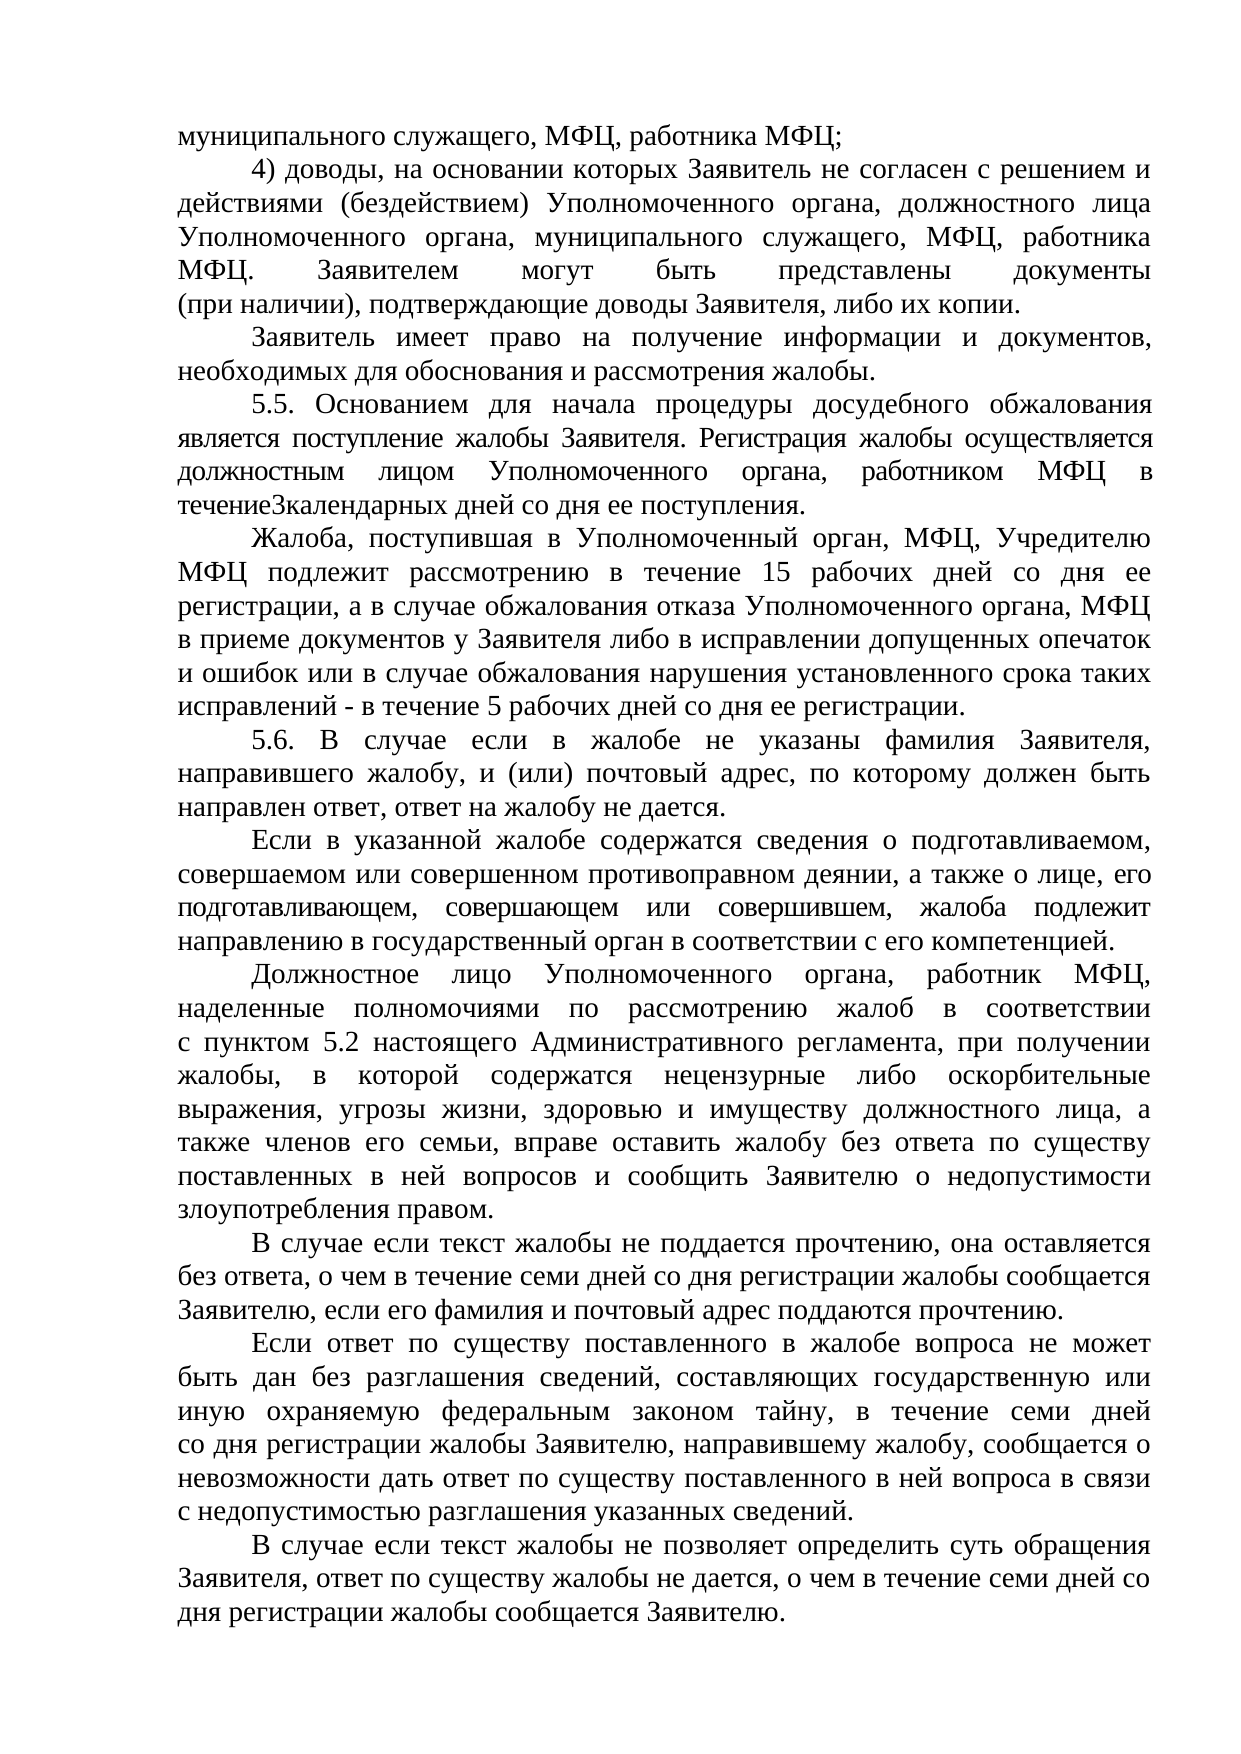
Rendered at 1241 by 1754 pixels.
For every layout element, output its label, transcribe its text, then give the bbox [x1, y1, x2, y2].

text В случае если текст жалобы не поддается прочтению, она оставляется без ответа, о чем в течение семи дней со дня регистрации жалобы сообщается Заявителю, если его фамилия и почтовый адрес поддаются прочтению. [177, 1225, 1152, 1326]
text Должностное лицо Уполномоченного органа, работник МФЦ, наделенные полномочиями по рассмотрению жалоб в соответствии с пунктом 5.2 настоящего Административного регламента, при получении жалобы, в которой содержатся нецензурные либо оскорбительные выражения, угрозы жизни, здоровью и имуществу должностного лица, а также членов его семьи, вправе оставить жалобу без ответа по существу поставленных в ней вопросов и сообщить Заявителю о недопустимости злоупотребления правом. [177, 957, 1152, 1225]
text Если в указанной жалобе содержатся сведения о подготавливаемом, совершаемом или совершенном противоправном деянии, а также о лице, его подготавливающем, совершающем или совершившем, жалоба подлежит направлению в государственный орган в соответствии с его компетенцией. [177, 822, 1152, 957]
text 5.6. В случае если в жалобе не указаны фамилия Заявителя, направившего жалобу, и (или) почтовый адрес, по которому должен быть направлен ответ, ответ на жалобу не дается. [177, 722, 1152, 822]
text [177, 118, 1153, 152]
text Если ответ по существу поставленного в жалобе вопроса не может быть дан без разглашения сведений, составляющих государственную или иную охраняемую федеральным законом тайну, в течение семи дней со дня регистрации жалобы Заявителю, направившему жалобу, сообщается о невозможности дать ответ по существу поставленного в ней вопроса в связи с недопустимостью разглашения указанных сведений. [177, 1326, 1152, 1527]
text В случае если текст жалобы не позволяет определить суть обращения Заявителя, ответ по существу жалобы не дается, о чем в течение семи дней со дня регистрации жалобы сообщается Заявителю. [177, 1527, 1152, 1627]
text 5.5. Основанием для начала процедуры досудебного обжалования является поступление жалобы Заявителя. Регистрация жалобы осуществляется должностным лицом Уполномоченного органа, работником МФЦ в течение3календарных дней со дня ее поступления. [177, 386, 1153, 521]
text Заявитель имеет право на получение информации и документов, необходимых для обоснования и рассмотрения жалобы. [177, 319, 1153, 386]
text 4) доводы, на основании которых Заявитель не согласен с решением и действиями (бездействием) Уполномоченного органа, должностного лица Уполномоченного органа, муниципального служащего, МФЦ, работника МФЦ. Заявителем могут быть представлены документы (при наличии), подтверждающие доводы Заявителя, либо их копии. [177, 152, 1152, 319]
text Жалоба, поступившая в Уполномоченный орган, МФЦ, Учредителю МФЦ подлежит рассмотрению в течение 15 рабочих дней со дня ее регистрации, а в случае обжалования отказа Уполномоченного органа, МФЦ в приеме документов у Заявителя либо в исправлении допущенных опечаток и ошибок или в случае обжалования нарушения установленного срока таких исправлений - в течение 5 рабочих дней со дня ее регистрации. [177, 521, 1152, 722]
